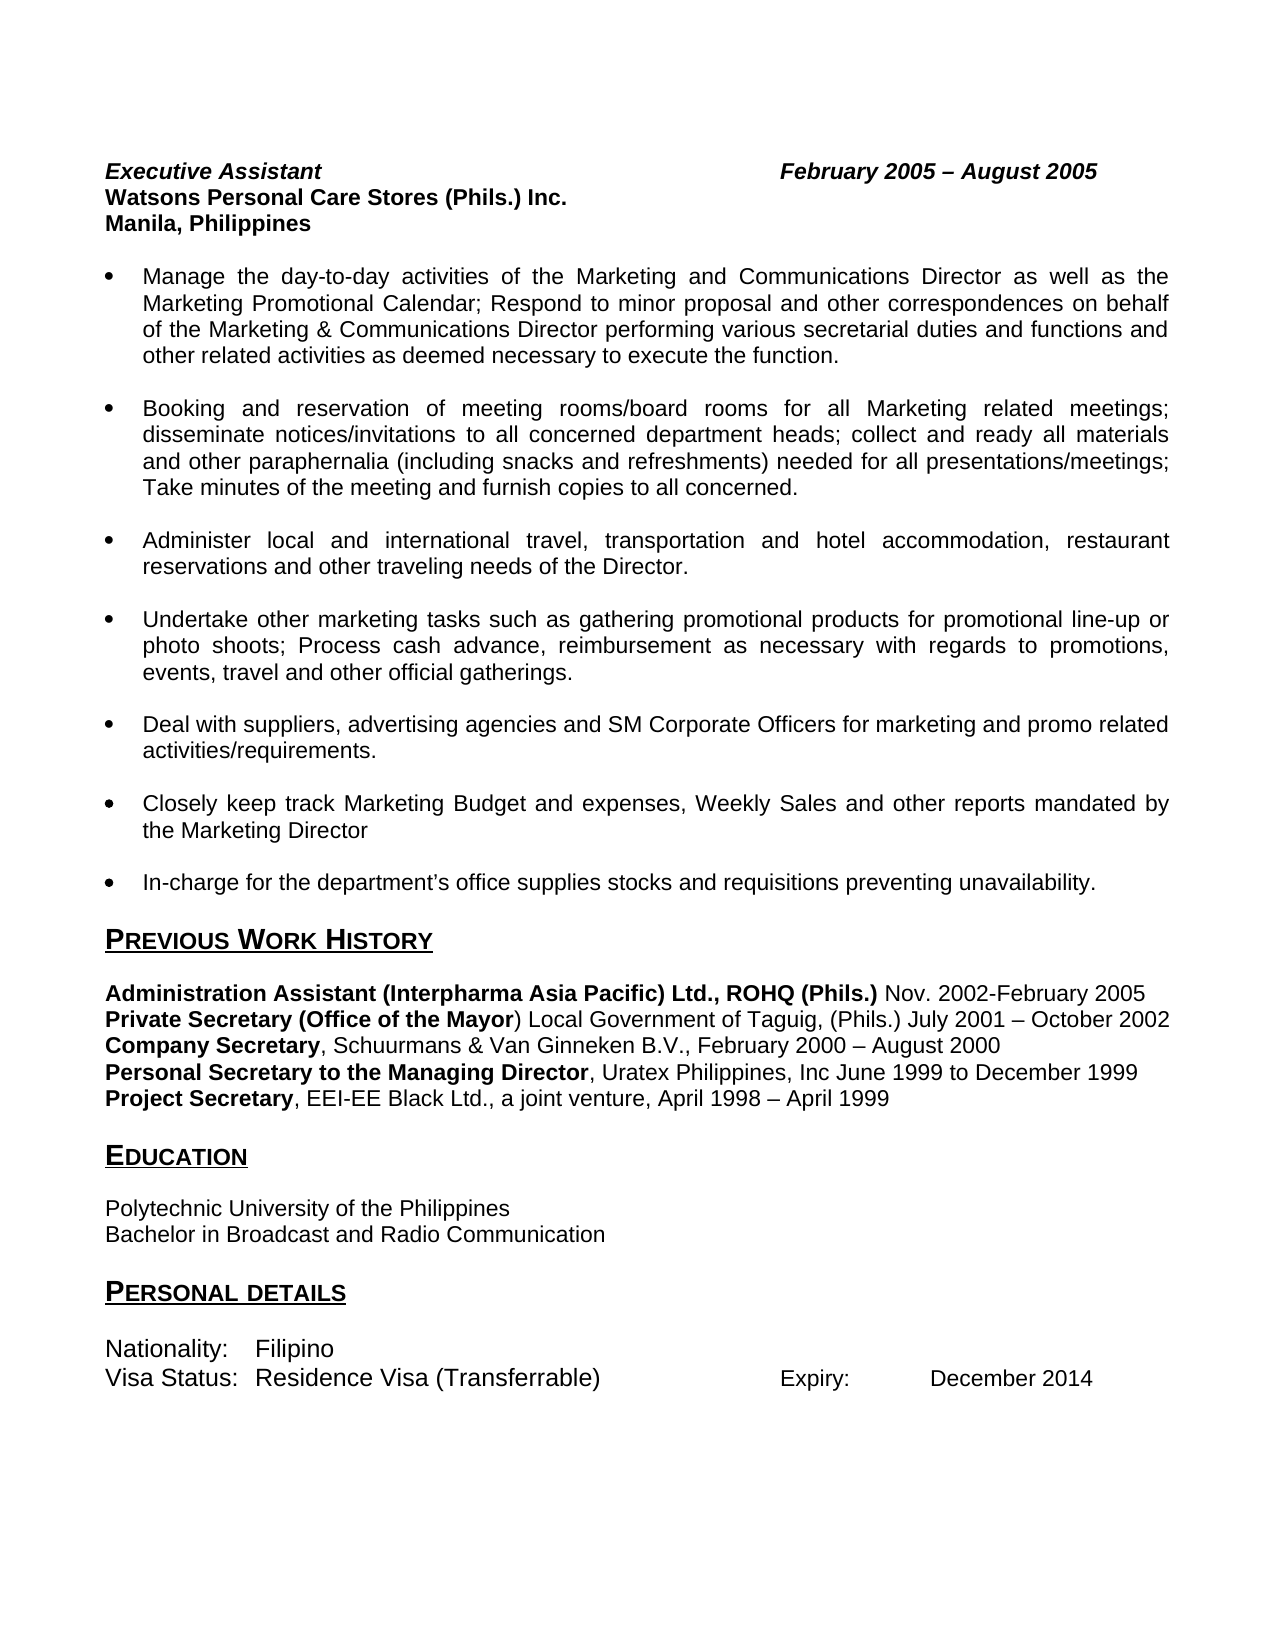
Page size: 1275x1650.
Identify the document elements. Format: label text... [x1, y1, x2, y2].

list Manage the day-to-day activities of the Marketing and Communications Director as well as the Marketing Promotional Calendar; Respond to minor proposal and other correspondences on behalf of the Marketing & Communications Director performing various secretarial duties and functions and other related activities as deemed necessary to execute the function. [105, 263, 1170, 368]
text Bachelor in Broadcast and Radio Communication [105, 1221, 1170, 1248]
text Polytechnic University of the Philippines [105, 1195, 1170, 1221]
text Personal Secretary to the Managing Director, Uratex Philippines, Inc June 1999 to December 1999 [105, 1058, 1170, 1085]
text Project Secretary, EEI-EE Black Ltd., a joint venture, April 1998 – April 1999 [105, 1085, 1170, 1111]
list In-charge for the department’s office supplies stocks and requisitions preventing unavailability. [105, 869, 1170, 896]
subtitle Education [105, 1138, 1170, 1171]
subtitle Watsons Personal Care Stores (Phils.) Inc. [105, 184, 1170, 210]
list Booking and reservation of meeting rooms/board rooms for all Marketing related meetings; disseminate notices/invitations to all concerned department heads; collect and ready all materials and other paraphernalia (including snacks and refreshments) needed for all presentations/meetings; Take minutes of the meeting and furnish copies to all concerned. [105, 395, 1170, 500]
text Nationality: Filipino [105, 1334, 1170, 1363]
title Executive Assistant February 2005 – August 2005 [105, 158, 1170, 184]
subtitle Previous Work History [105, 922, 1170, 956]
text Administration Assistant (Interpharma Asia Pacific) Ltd., ROHQ (Phils.) Nov. 2002-February 2005 [105, 979, 1170, 1006]
subtitle Personal details [105, 1274, 1170, 1308]
text Private Secretary (Office of the Mayor) Local Government of Taguig, (Phils.) July 2001 – October 2002 [105, 1006, 1170, 1032]
text Company Secretary, Schuurmans & Van Ginneken B.V., February 2000 – August 2000 [105, 1032, 1170, 1058]
list Deal with suppliers, advertising agencies and SM Corporate Officers for marketing and promo related activities/requirements. [105, 711, 1170, 764]
text Visa Status: Residence Visa (Transferrable) Expiry: December 2014 [105, 1363, 1170, 1392]
list Administer local and international travel, transportation and hotel accommodation, restaurant reservations and other traveling needs of the Director. [105, 527, 1170, 579]
list Undertake other marketing tasks such as gathering promotional products for promotional line-up or photo shoots; Process cash advance, reimbursement as necessary with regards to promotions, events, travel and other official gatherings. [105, 606, 1170, 685]
list Closely keep track Marketing Budget and expenses, Weekly Sales and other reports mandated by the Marketing Director [105, 790, 1170, 843]
